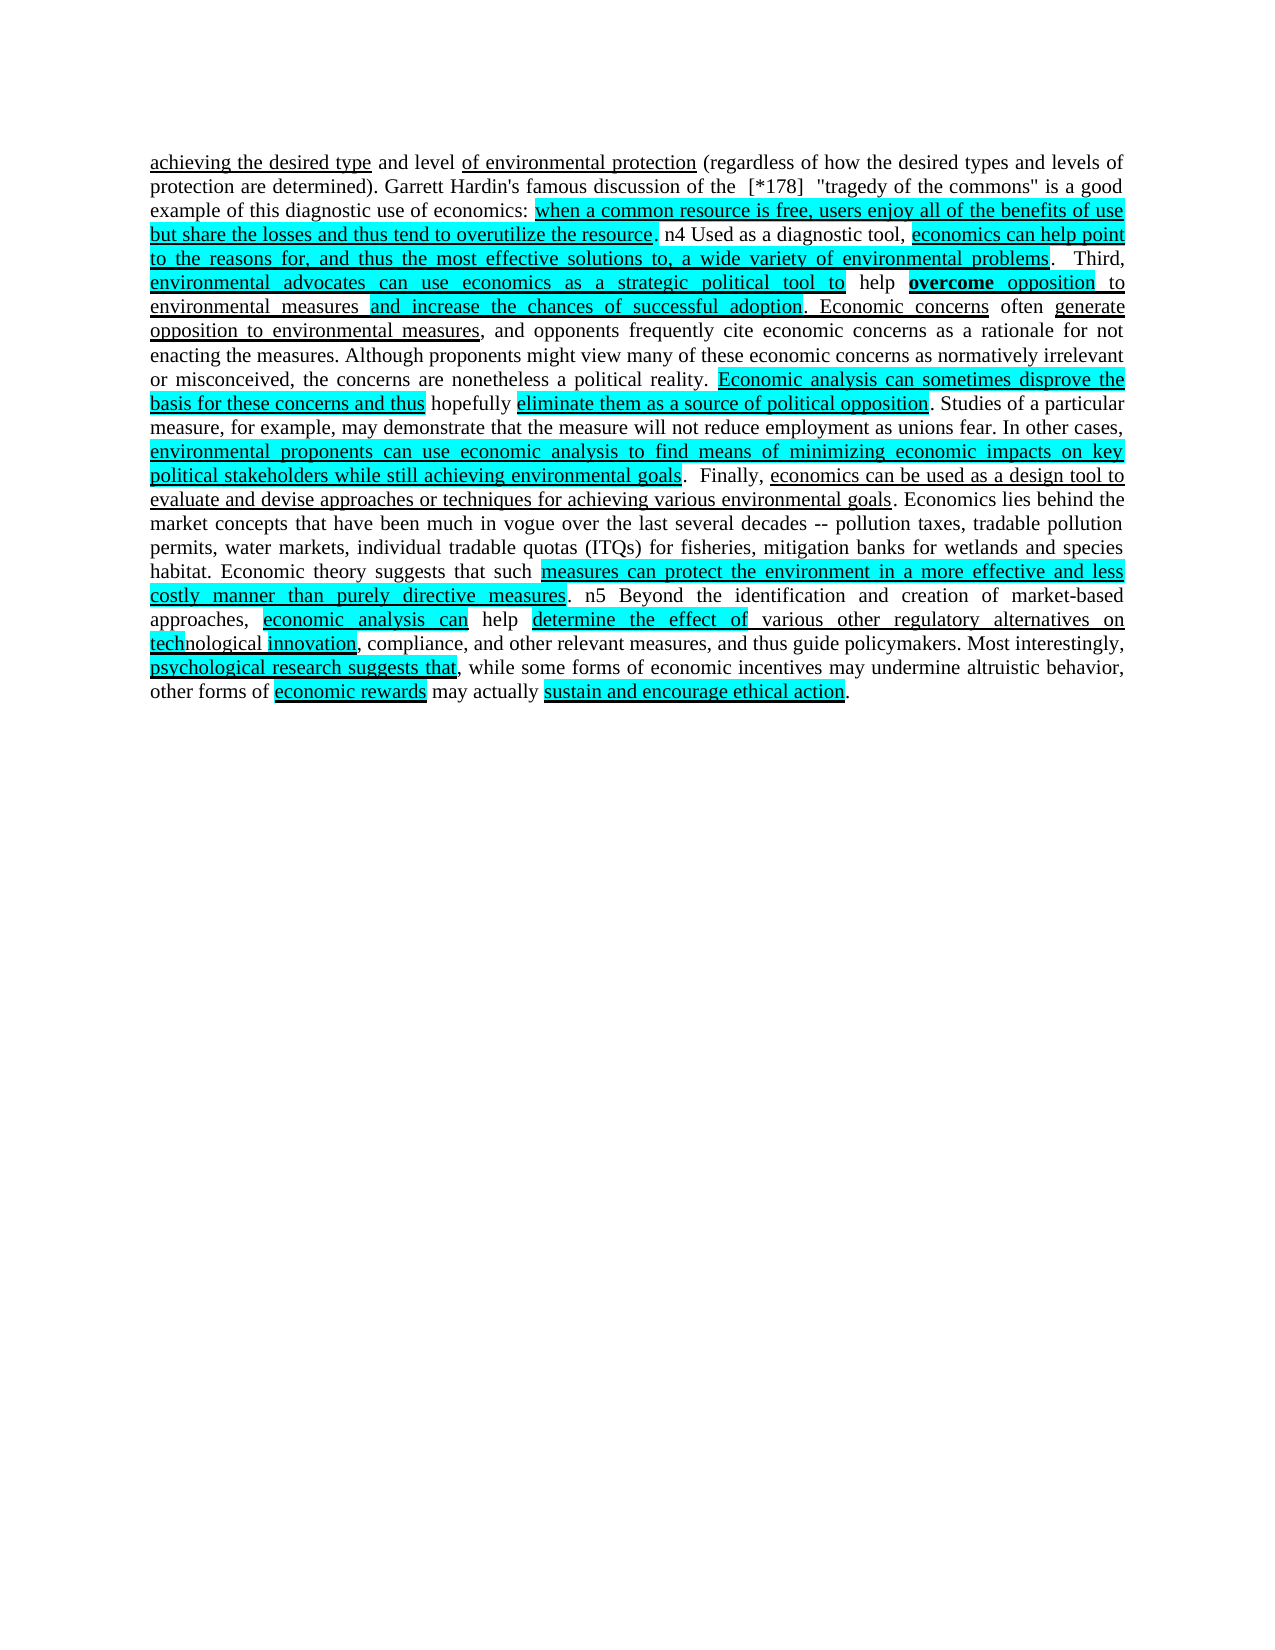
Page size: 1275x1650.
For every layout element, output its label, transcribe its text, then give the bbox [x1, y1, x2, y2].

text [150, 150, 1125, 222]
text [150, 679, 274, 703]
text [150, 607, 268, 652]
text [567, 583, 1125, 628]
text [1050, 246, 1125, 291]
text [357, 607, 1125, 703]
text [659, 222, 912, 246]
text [150, 270, 1125, 439]
